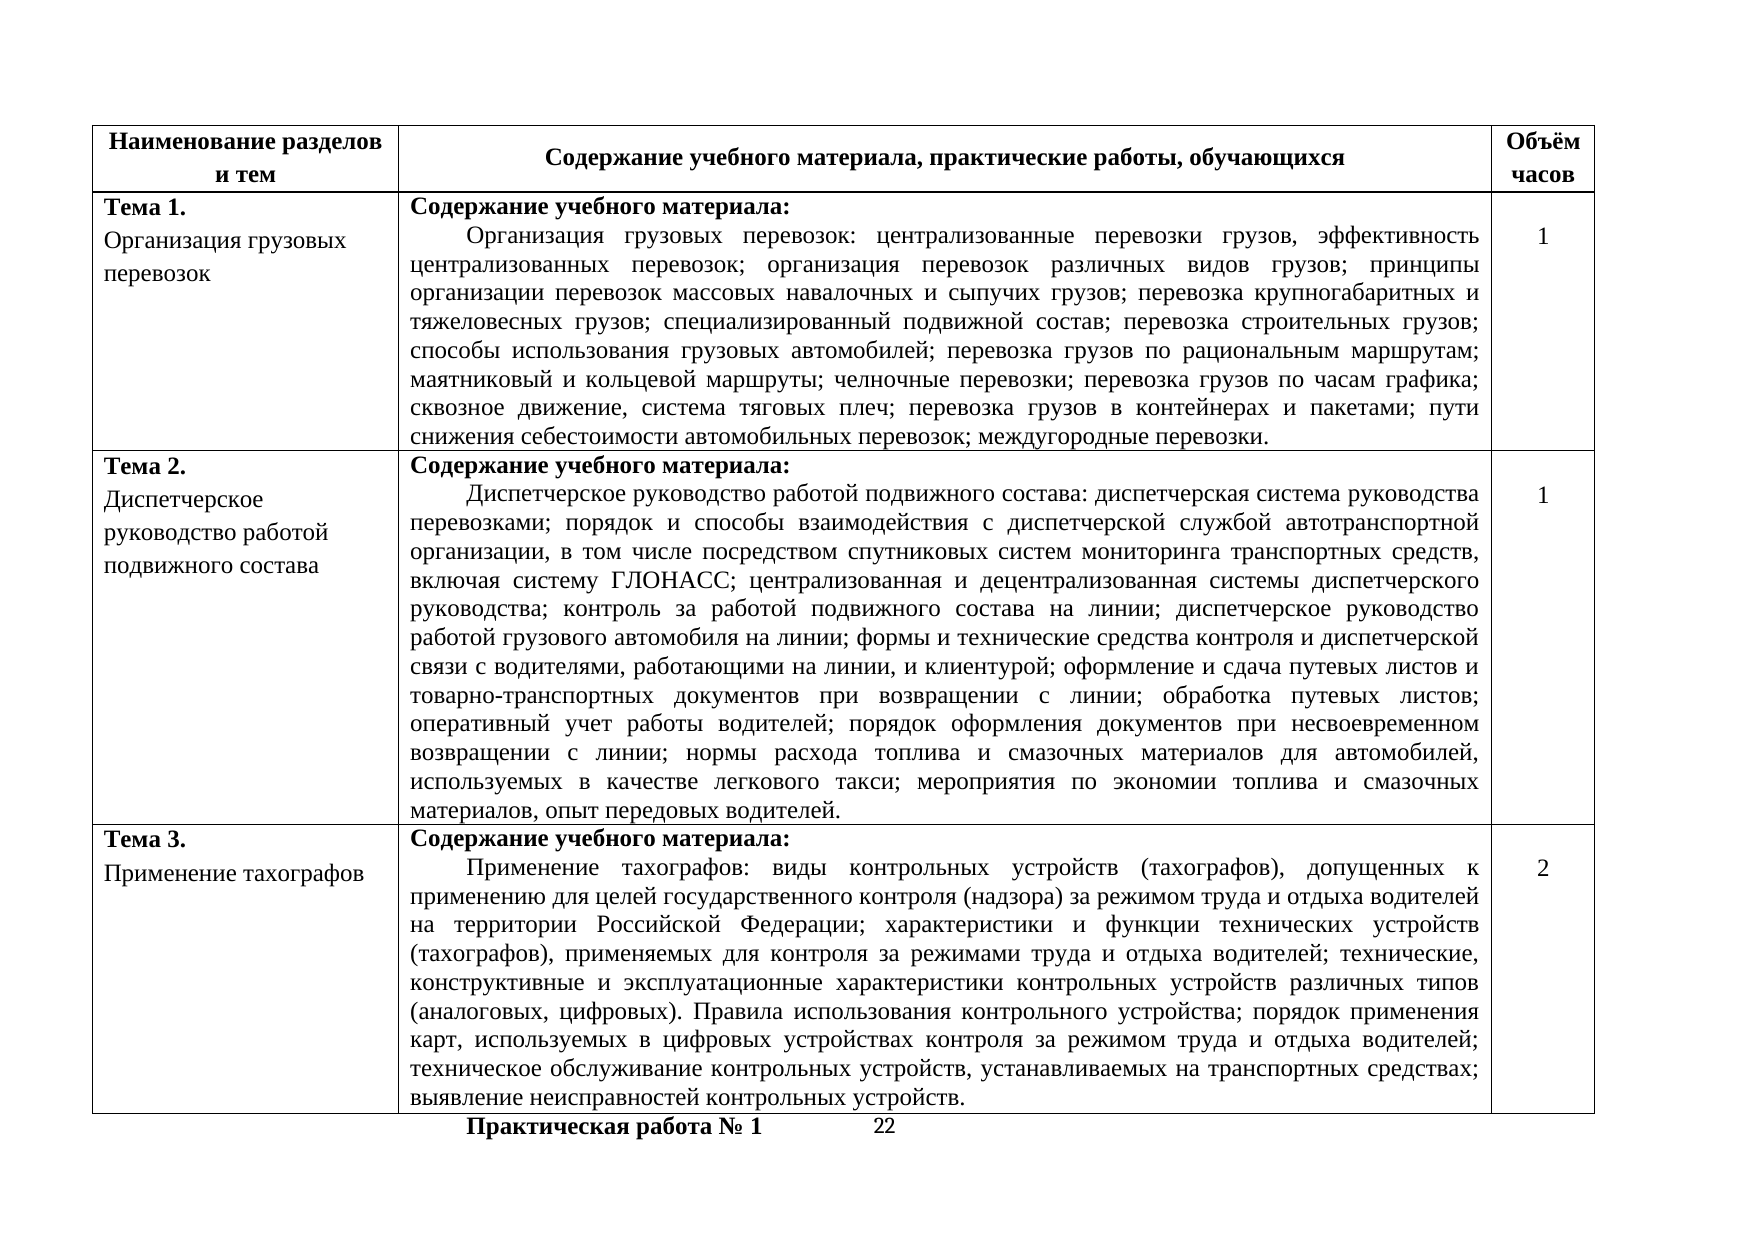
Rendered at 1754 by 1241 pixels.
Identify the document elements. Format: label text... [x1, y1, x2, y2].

table_header Наименование разделов и тем [93, 126, 398, 191]
table_cell Содержание учебного материала: Диспетчерское руководство работой подвижного состава: диспетчерская система руководства перевозками; порядок и способы взаимодействия с диспетчерской службой автотранспортной организации, в том числе посредством спутниковых систем мониторинга транспортных средств, включая систему ГЛОНАСС; централизованная и децентрализованная системы диспетчерского руководства; контроль за работой подвижного состава на линии; диспетчерское руководство работой грузового автомобиля на линии; формы и технические средства контроля и диспетчерской связи с водителями, работающими на линии, и клиентурой; оформление и сдача путевых листов и товарно-транспортных документов при возвращении с линии; обработка путевых листов; оперативный учет работы водителей; порядок оформления документов при несвоевременном возвращении с линии; нормы расхода топлива и смазочных материалов для автомобилей, используемых в качестве легкового такси; мероприятия по экономии топлива и смазочных материалов, опыт передовых водителей. [399, 451, 1491, 823]
table_cell Тема 3. Применение тахографов [93, 825, 398, 1113]
table_header Объём часов [1492, 126, 1594, 191]
table_cell 2 2 [1492, 825, 1594, 1113]
table_cell 1 [1492, 451, 1594, 823]
table_cell 1 [1492, 193, 1594, 450]
table_cell Содержание учебного материала: Организация грузовых перевозок: централизованные перевозки грузов, эффективность централизованных перевозок; организация перевозок различных видов грузов; принципы организации перевозок массовых навалочных и сыпучих грузов; перевозка крупногабаритных и тяжеловесных грузов; специализированный подвижной состав; перевозка строительных грузов; способы использования грузовых автомобилей; перевозка грузов по рациональным маршрутам; маятниковый и кольцевой маршруты; челночные перевозки; перевозка грузов по часам графика; сквозное движение, система тяговых плеч; перевозка грузов в контейнерах и пакетами; пути снижения себестоимости автомобильных перевозок; междугородные перевозки. [399, 193, 1491, 450]
table_cell Содержание учебного материала: Применение тахографов: виды контрольных устройств (тахографов), допущенных к применению для целей государственного контроля (надзора) за режимом труда и отдыха водителей на территории Российской Федерации; характеристики и функции технических устройств (тахографов), применяемых для контроля за режимами труда и отдыха водителей; технические, конструктивные и эксплуатационные характеристики контрольных устройств различных типов (аналоговых, цифровых). Правила использования контрольного устройства; порядок применения карт, используемых в цифровых устройствах контроля за режимом труда и отдыха водителей; техническое обслуживание контрольных устройств, устанавливаемых на транспортных средствах; выявление неисправностей контрольных устройств. Практическая работа № 1 Практическое занятие по применению тахографа. [399, 825, 1491, 1113]
table_header Содержание учебного материала, практические работы, обучающихся [399, 126, 1491, 191]
table_cell Тема 1. Организация грузовых перевозок [93, 193, 398, 450]
table_cell Тема 2. Диспетчерское руководство работой подвижного состава [93, 451, 398, 823]
